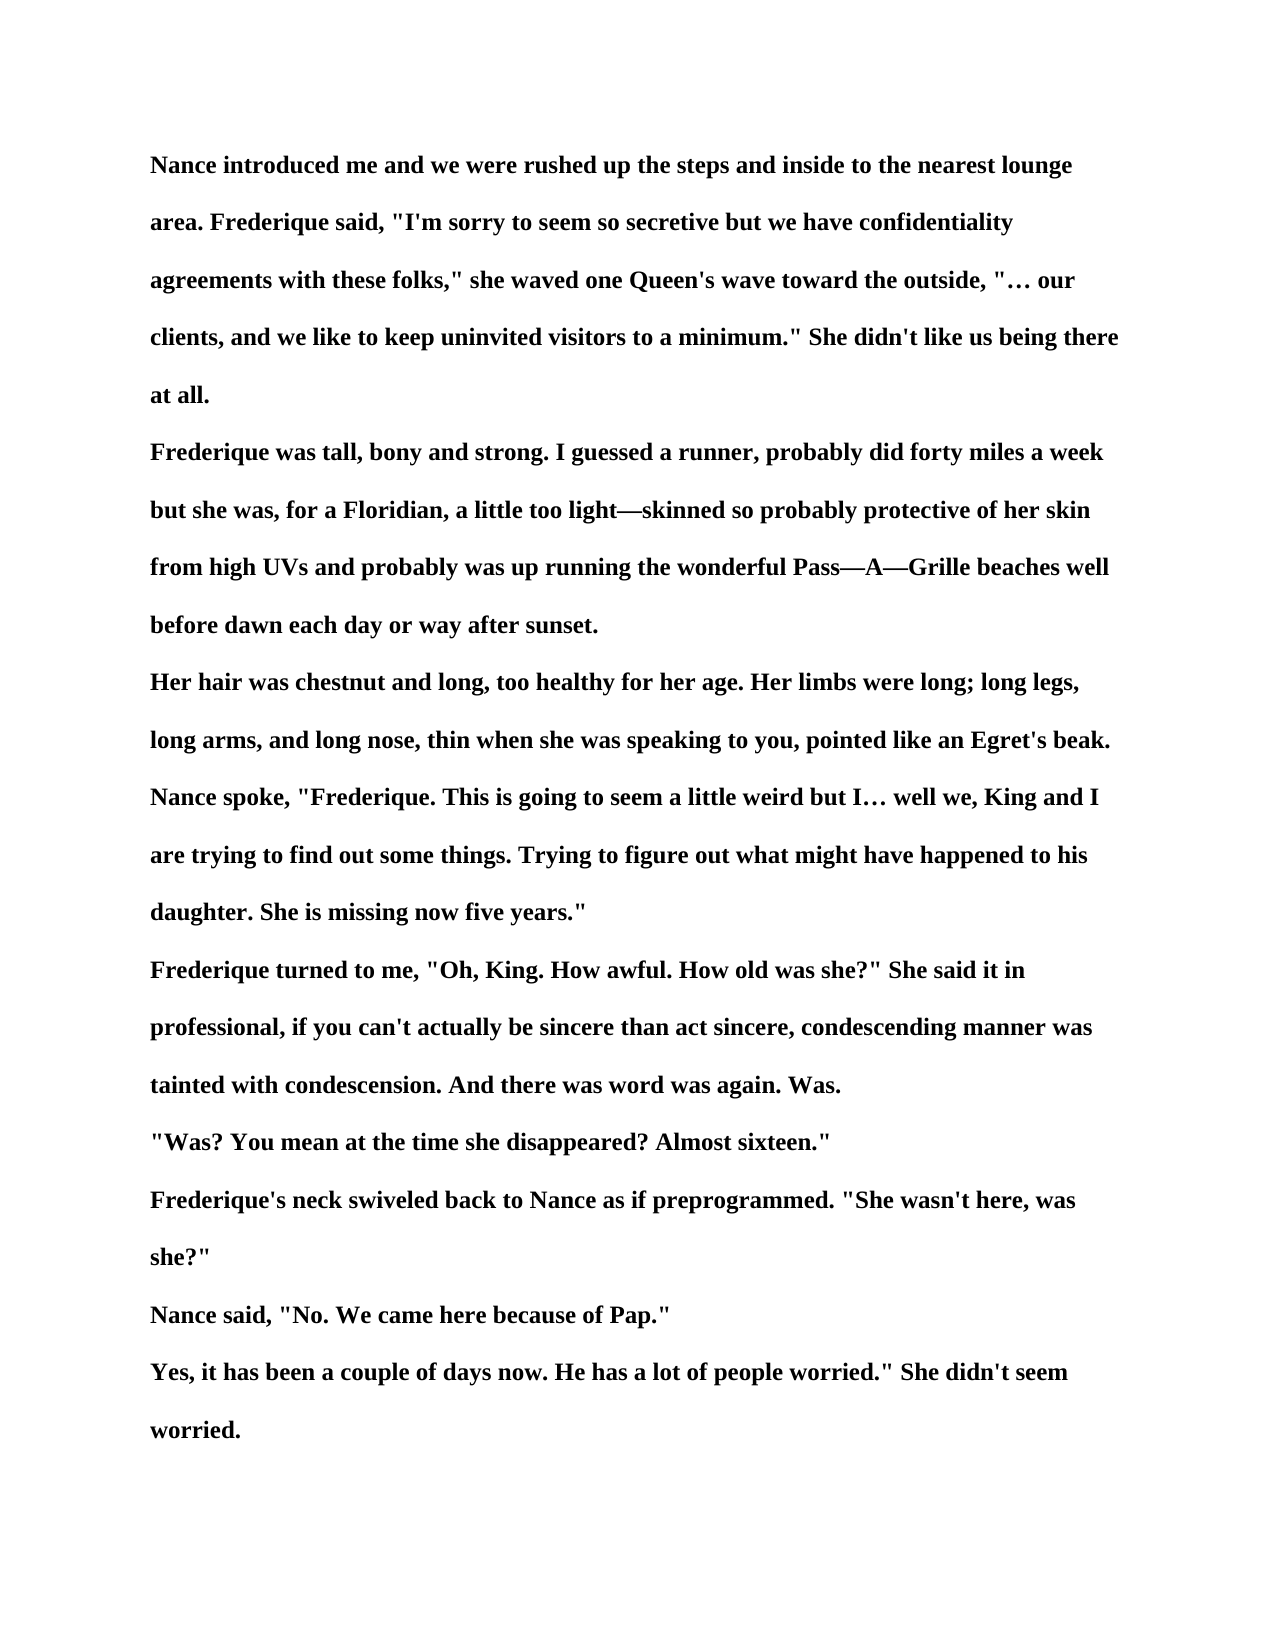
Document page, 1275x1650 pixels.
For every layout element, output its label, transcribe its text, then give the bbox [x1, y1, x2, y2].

text Yes, it has been a couple of days now. He has a lot of people worried." She didn't seem worried. [150, 1357, 1125, 1444]
text Frederique turned to me, "Oh, King. How awful. How old was she?" She said it in professional, if you can't actually be sincere than act sincere, condescending manner was tainted with condescension. And there was word was again. Was. [150, 955, 1125, 1099]
text "Was? You mean at the time she disappeared? Almost sixteen." [150, 1127, 1125, 1156]
text Her hair was chestnut and long, too healthy for her age. Her limbs were long; long legs, long arms, and long nose, thin when she was speaking to you, pointed like an Egret's beak. [150, 667, 1125, 754]
text Nance spoke, "Frederique. This is going to seem a little weird but I… well we, King and I are trying to find out some things. Trying to figure out what might have happened to his daughter. She is missing now five years." [150, 782, 1125, 926]
text Nance introduced me and we were rushed up the steps and inside to the nearest lounge area. Frederique said, "I'm sorry to seem so secretive but we have confidentiality agreements with these folks," she waved one Queen's wave toward the outside, "… our clients, and we like to keep uninvited visitors to a minimum." She didn't like us being there at all. [150, 150, 1125, 409]
text Frederique's neck swiveled back to Nance as if preprogrammed. "She wasn't here, was she?" [150, 1185, 1125, 1271]
text Frederique was tall, bony and strong. I guessed a runner, probably did forty miles a week but she was, for a Floridian, a little too light—skinned so probably protective of her skin from high UVs and probably was up running the wonderful Pass—A—Grille beaches well before dawn each day or way after sunset. [150, 437, 1125, 639]
text Nance said, "No. We came here because of Pap." [150, 1300, 1125, 1329]
